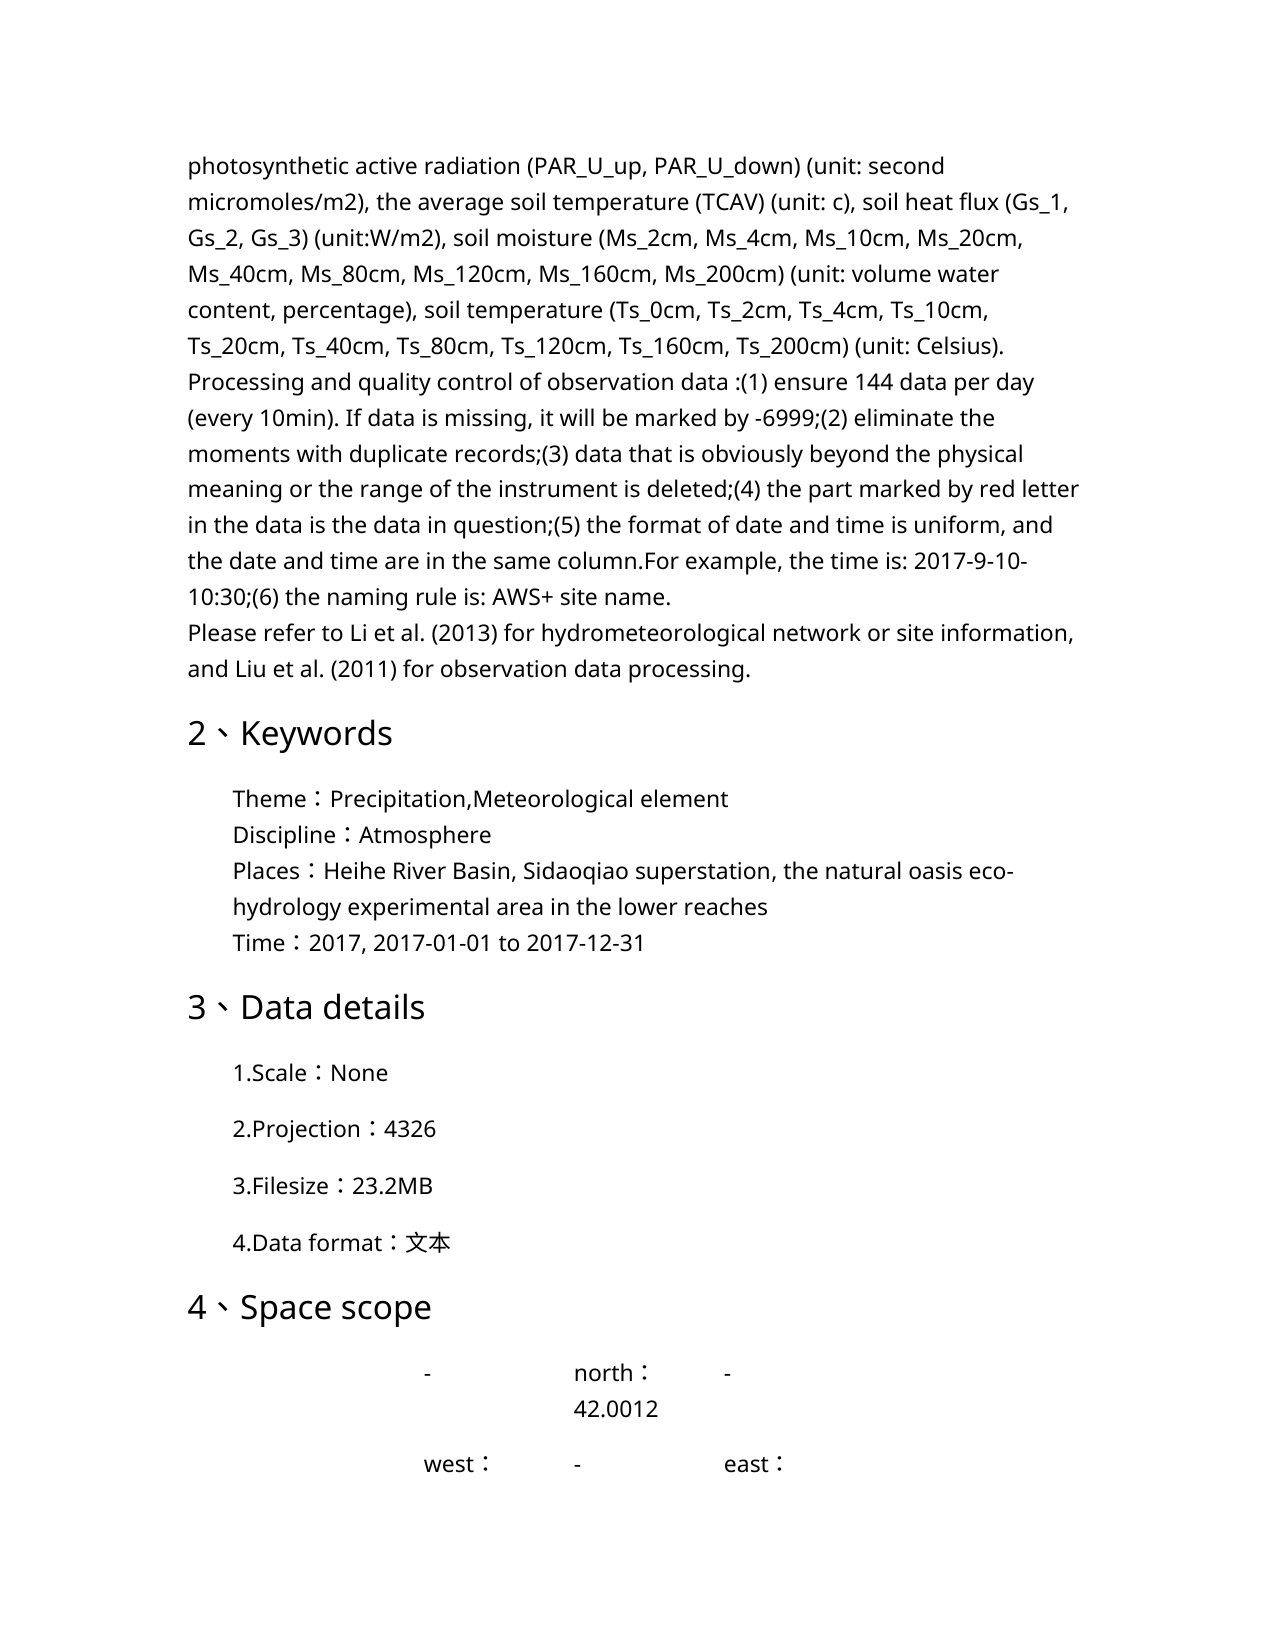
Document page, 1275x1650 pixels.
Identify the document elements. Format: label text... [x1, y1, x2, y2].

table_cell west：101.1374 [413, 1449, 562, 1480]
table_cell east：101.1374 [713, 1449, 862, 1480]
text 3、Data details [187, 983, 1087, 1029]
text 2、Keywords [187, 710, 1087, 755]
text 3.Filesize：23.2MB [232, 1170, 1087, 1201]
table_header - [713, 1357, 862, 1448]
table_header north：42.0012 [563, 1357, 712, 1448]
text Theme：Precipitation,Meteorological element Discipline：Atmosphere Places：Heihe River Basin, Sidaoqiao superstation, the natural oasis eco-hydrology experimental area in the lower reaches Time：2017, 2017-01-01 to 2017-12-31 [232, 783, 1087, 958]
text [187, 150, 1087, 684]
text 1.Scale：None [232, 1056, 1087, 1088]
table_header - [413, 1357, 562, 1448]
text 4、Space scope [187, 1283, 1087, 1329]
text 2.Projection：4326 [232, 1113, 1087, 1144]
text 4.Data format：文本 [232, 1227, 1087, 1258]
table_cell - [563, 1449, 712, 1480]
